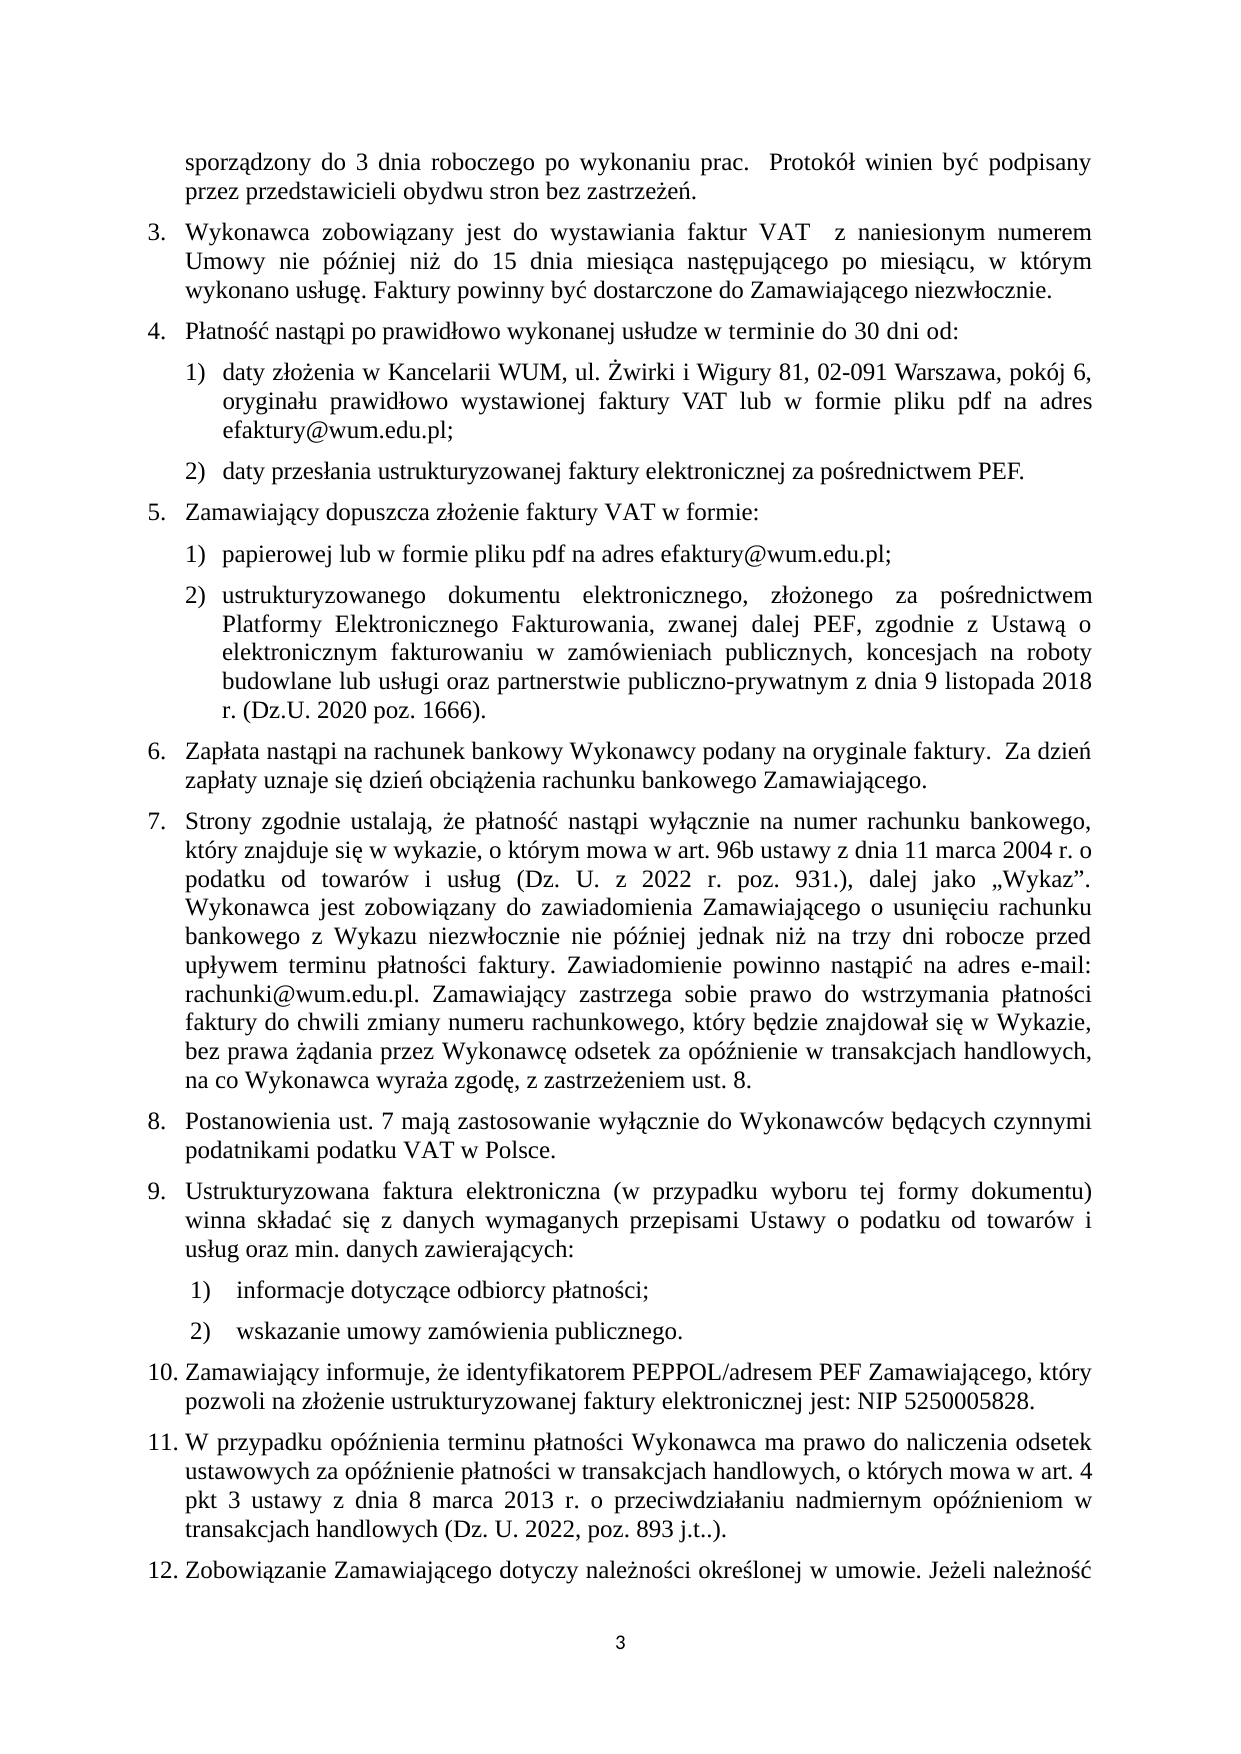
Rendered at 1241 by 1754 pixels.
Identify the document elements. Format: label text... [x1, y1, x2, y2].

list wskazanie umowy zamówienia publicznego. [190, 1316, 1093, 1345]
list Zamawiający dopuszcza złożenie faktury VAT w formie: [147, 497, 1093, 526]
list Zapłata nastąpi na rachunek bankowy Wykonawcy podany na oryginale faktury. Za dzień zapłaty uznaje się dzień obciążenia rachunku bankowego Zamawiającego. [147, 736, 1093, 794]
list Ustrukturyzowana faktura elektroniczna (w przypadku wyboru tej formy dokumentu) winna składać się z danych wymaganych przepisami Ustawy o podatku od towarów i usług oraz min. danych zawierających: [147, 1176, 1093, 1262]
list Wykonawca zobowiązany jest do wystawiania faktur VAT z naniesionym numerem Umowy nie później niż do 15 dnia miesiąca następującego po miesiącu, w którym wykonano usługę. Faktury powinny być dostarczone do Zamawiającego niezwłocznie. [147, 217, 1093, 304]
list daty złożenia w Kancelarii WUM, ul. Żwirki i Wigury 81, 02-091 Warszawa, pokój 6, oryginału prawidłowo wystawionej faktury VAT lub w formie pliku pdf na adres efaktury@wum.edu.pl; [185, 357, 1093, 444]
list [147, 147, 1093, 205]
list W przypadku opóźnienia terminu płatności Wykonawca ma prawo do naliczenia odsetek ustawowych za opóźnienie płatności w transakcjach handlowych, o których mowa w art. 4 pkt 3 ustawy z dnia 8 marca 2013 r. o przeciwdziałaniu nadmiernym opóźnieniom w transakcjach handlowych (Dz. U. 2022, poz. 893 j.t..). [147, 1427, 1093, 1542]
list Postanowienia ust. 7 mają zastosowanie wyłącznie do Wykonawców będących czynnymi podatnikami podatku VAT w Polsce. [147, 1106, 1093, 1164]
list Zamawiający informuje, że identyfikatorem PEPPOL/adresem PEF Zamawiającego, który pozwoli na złożenie ustrukturyzowanej faktury elektronicznej jest: NIP 5250005828. [147, 1357, 1093, 1415]
list Płatność nastąpi po prawidłowo wykonanej usłudze w terminie do 30 dni od: [147, 316, 1093, 345]
list ustrukturyzowanego dokumentu elektronicznego, złożonego za pośrednictwem Platformy Elektronicznego Fakturowania, zwanej dalej PEF, zgodnie z Ustawą o elektronicznym fakturowaniu w zamówieniach publicznych, koncesjach na roboty budowlane lub usługi oraz partnerstwie publiczno-prywatnym z dnia 9 listopada 2018 r. (Dz.U. 2020 poz. 1666). [185, 580, 1093, 724]
list daty przesłania ustrukturyzowanej faktury elektronicznej za pośrednictwem PEF. [185, 456, 1093, 485]
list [147, 1555, 1093, 1584]
list informacje dotyczące odbiorcy płatności; [190, 1275, 1093, 1304]
list papierowej lub w formie pliku pdf na adres efaktury@wum.edu.pl; [185, 539, 1093, 567]
list Strony zgodnie ustalają, że płatność nastąpi wyłącznie na numer rachunku bankowego, który znajduje się w wykazie, o którym mowa w art. 96b ustawy z dnia 11 marca 2004 r. o podatku od towarów i usług (Dz. U. z 2022 r. poz. 931.), dalej jako „Wykaz”. Wykonawca jest zobowiązany do zawiadomienia Zamawiającego o usunięciu rachunku bankowego z Wykazu niezwłocznie nie później jednak niż na trzy dni robocze przed upływem terminu płatności faktury. Zawiadomienie powinno nastąpić na adres e-mail: rachunki@wum.edu.pl. Zamawiający zastrzega sobie prawo do wstrzymania płatności faktury do chwili zmiany numeru rachunkowego, który będzie znajdował się w Wykazie, bez prawa żądania przez Wykonawcę odsetek za opóźnienie w transakcjach handlowych, na co Wykonawca wyraża zgodę, z zastrzeżeniem ust. 8. [147, 806, 1093, 1094]
